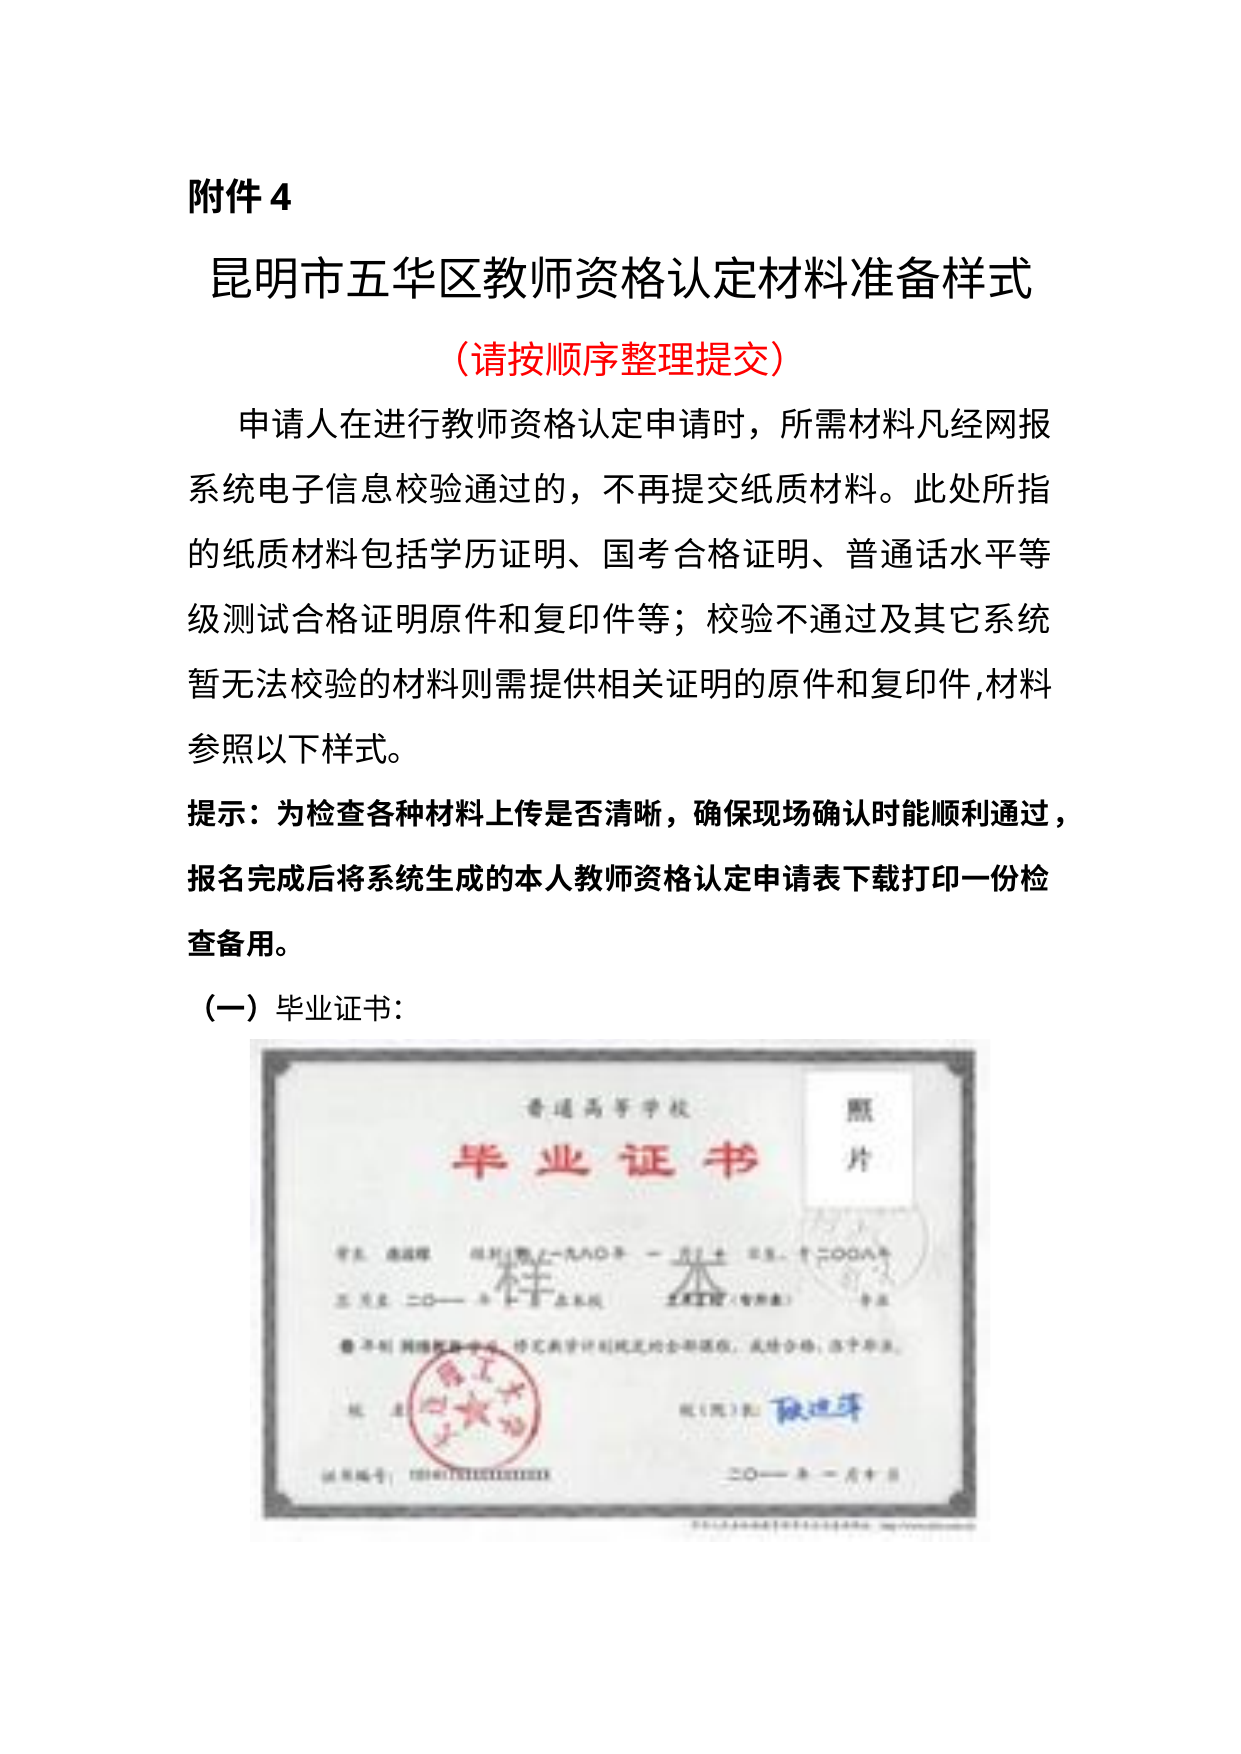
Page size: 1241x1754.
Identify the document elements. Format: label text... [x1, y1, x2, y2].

picture [249, 1039, 991, 1542]
text 昆明市五华区教师资格认定材料准备样式 [187, 227, 1053, 324]
text 申请人在进行教师资格认定申请时，所需材料凡经网报系统电子信息校验通过的，不再提交纸质材料。此处所指的纸质材料包括学历证明、国考合格证明、普通话水平等级测试合格证明原件和复印件等；校验不通过及其它系统暂无法校验的材料则需提供相关证明的原件和复印件,材料参照以下样式。 [187, 389, 1053, 779]
subtitle 附件4 [187, 162, 1053, 227]
text （请按顺序整理提交） [187, 324, 1053, 389]
text （一）毕业证书： [187, 974, 1053, 1039]
text 提示：为检查各种材料上传是否清晰，确保现场确认时能顺利通过，报名完成后将系统生成的本人教师资格认定申请表下载打印一份检查备用。 [187, 779, 1053, 974]
